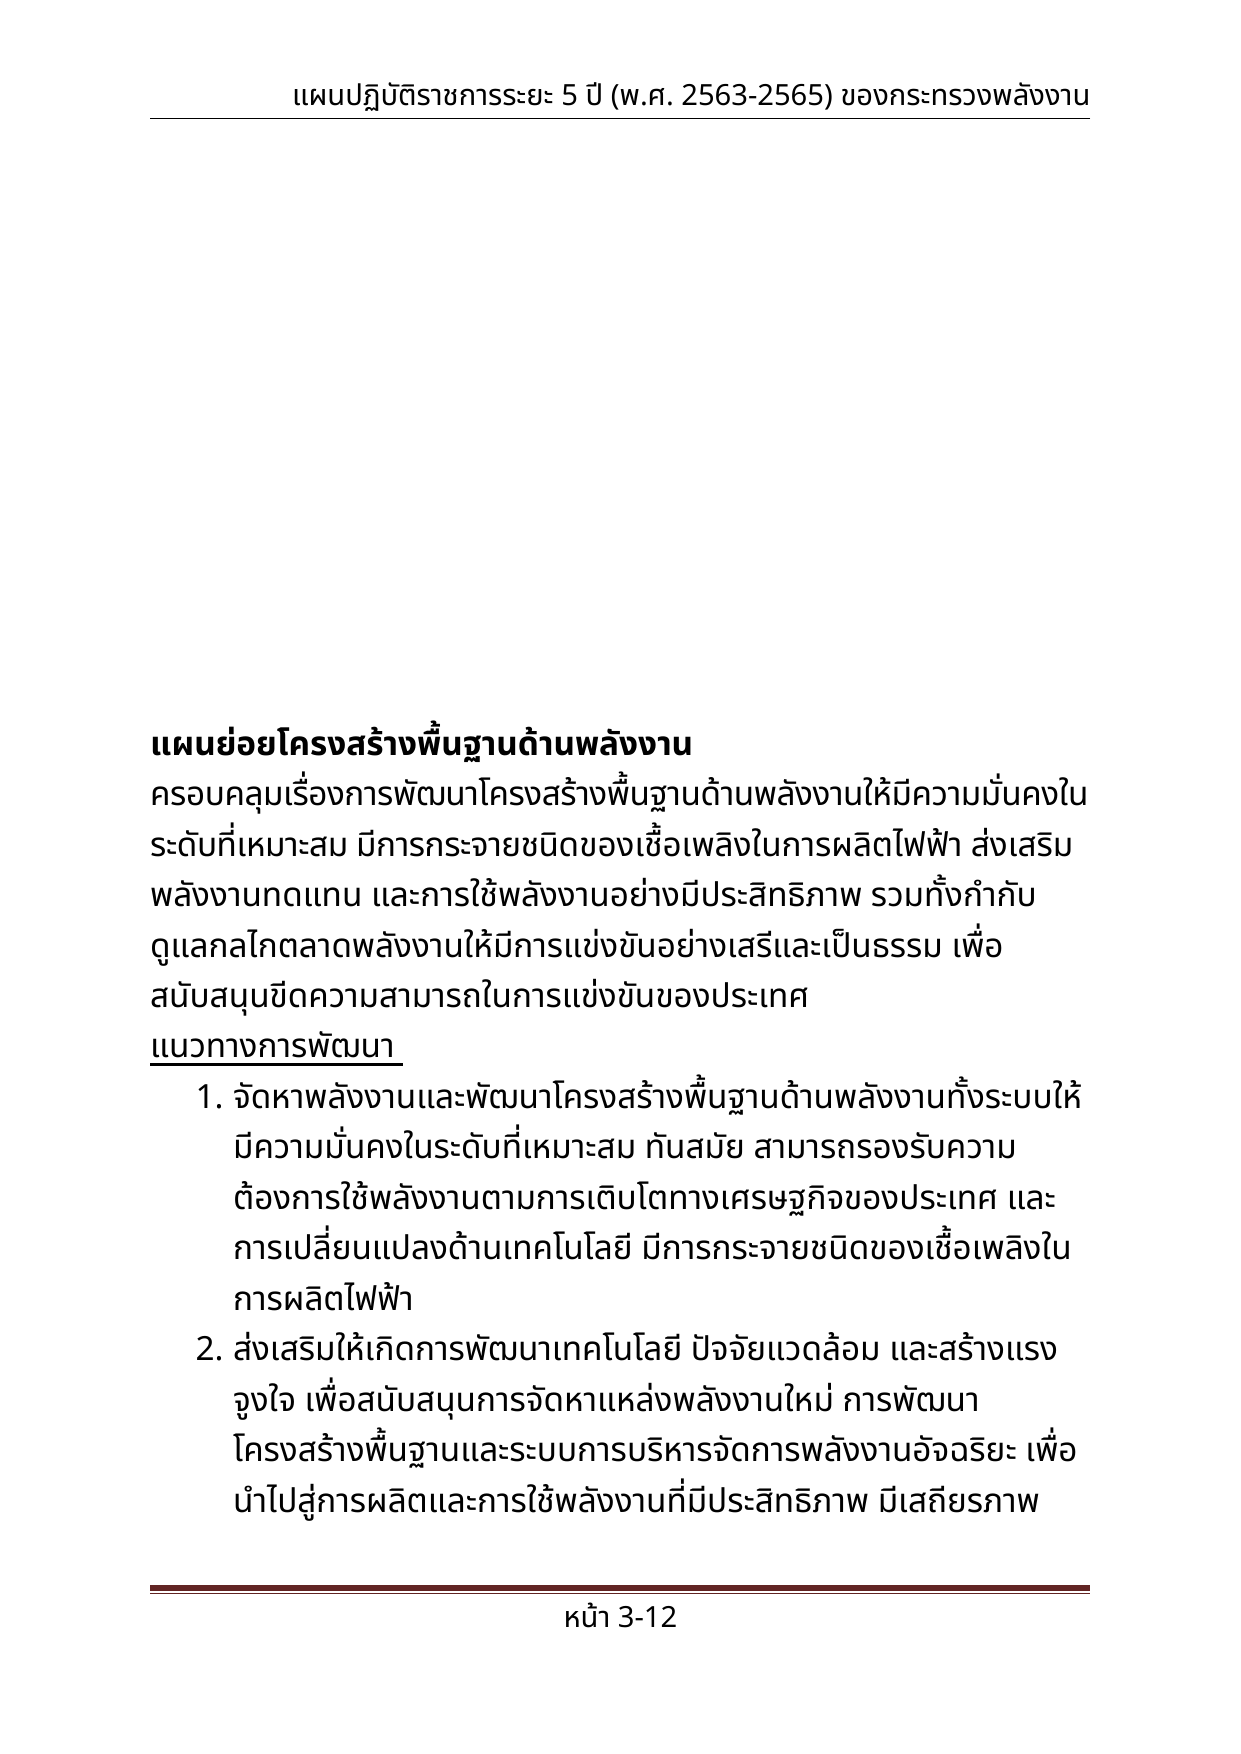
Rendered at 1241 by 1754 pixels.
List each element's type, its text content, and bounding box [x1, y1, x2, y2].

text แนวทางการพัฒนา [150, 1022, 1090, 1073]
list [195, 1325, 1090, 1527]
text ครอบคลุมเรื่องการพัฒนาโครงสร้างพื้นฐานด้านพลังงานให้มีความมั่นคงในระดับที่เหมาะสม มีการกระจายชนิดของเชื้อเพลิงในการผลิตไฟฟ้า ส่งเสริมพลังงานทดแทน และการใช้พลังงานอย่างมีประสิทธิภาพ รวมทั้งกำกับดูแลกลไกตลาดพลังงานให้มีการแข่งขันอย่างเสรีและเป็นธรรม เพื่อสนับสนุนขีดความสามารถในการแข่งขันของประเทศ [150, 770, 1090, 1022]
text แผนย่อยโครงสร้างพื้นฐานด้านพลังงาน [150, 720, 1090, 770]
list จัดหาพลังงานและพัฒนาโครงสร้างพื้นฐานด้านพลังงานทั้งระบบให้มีความมั่นคงในระดับที่เหมาะสม ทันสมัย สามารถรองรับความต้องการใช้พลังงานตามการเติบโตทางเศรษฐกิจของประเทศ และ การเปลี่ยนแปลงด้านเทคโนโลยี มีการกระจายชนิดของเชื้อเพลิงในการผลิตไฟฟ้า [195, 1073, 1090, 1325]
